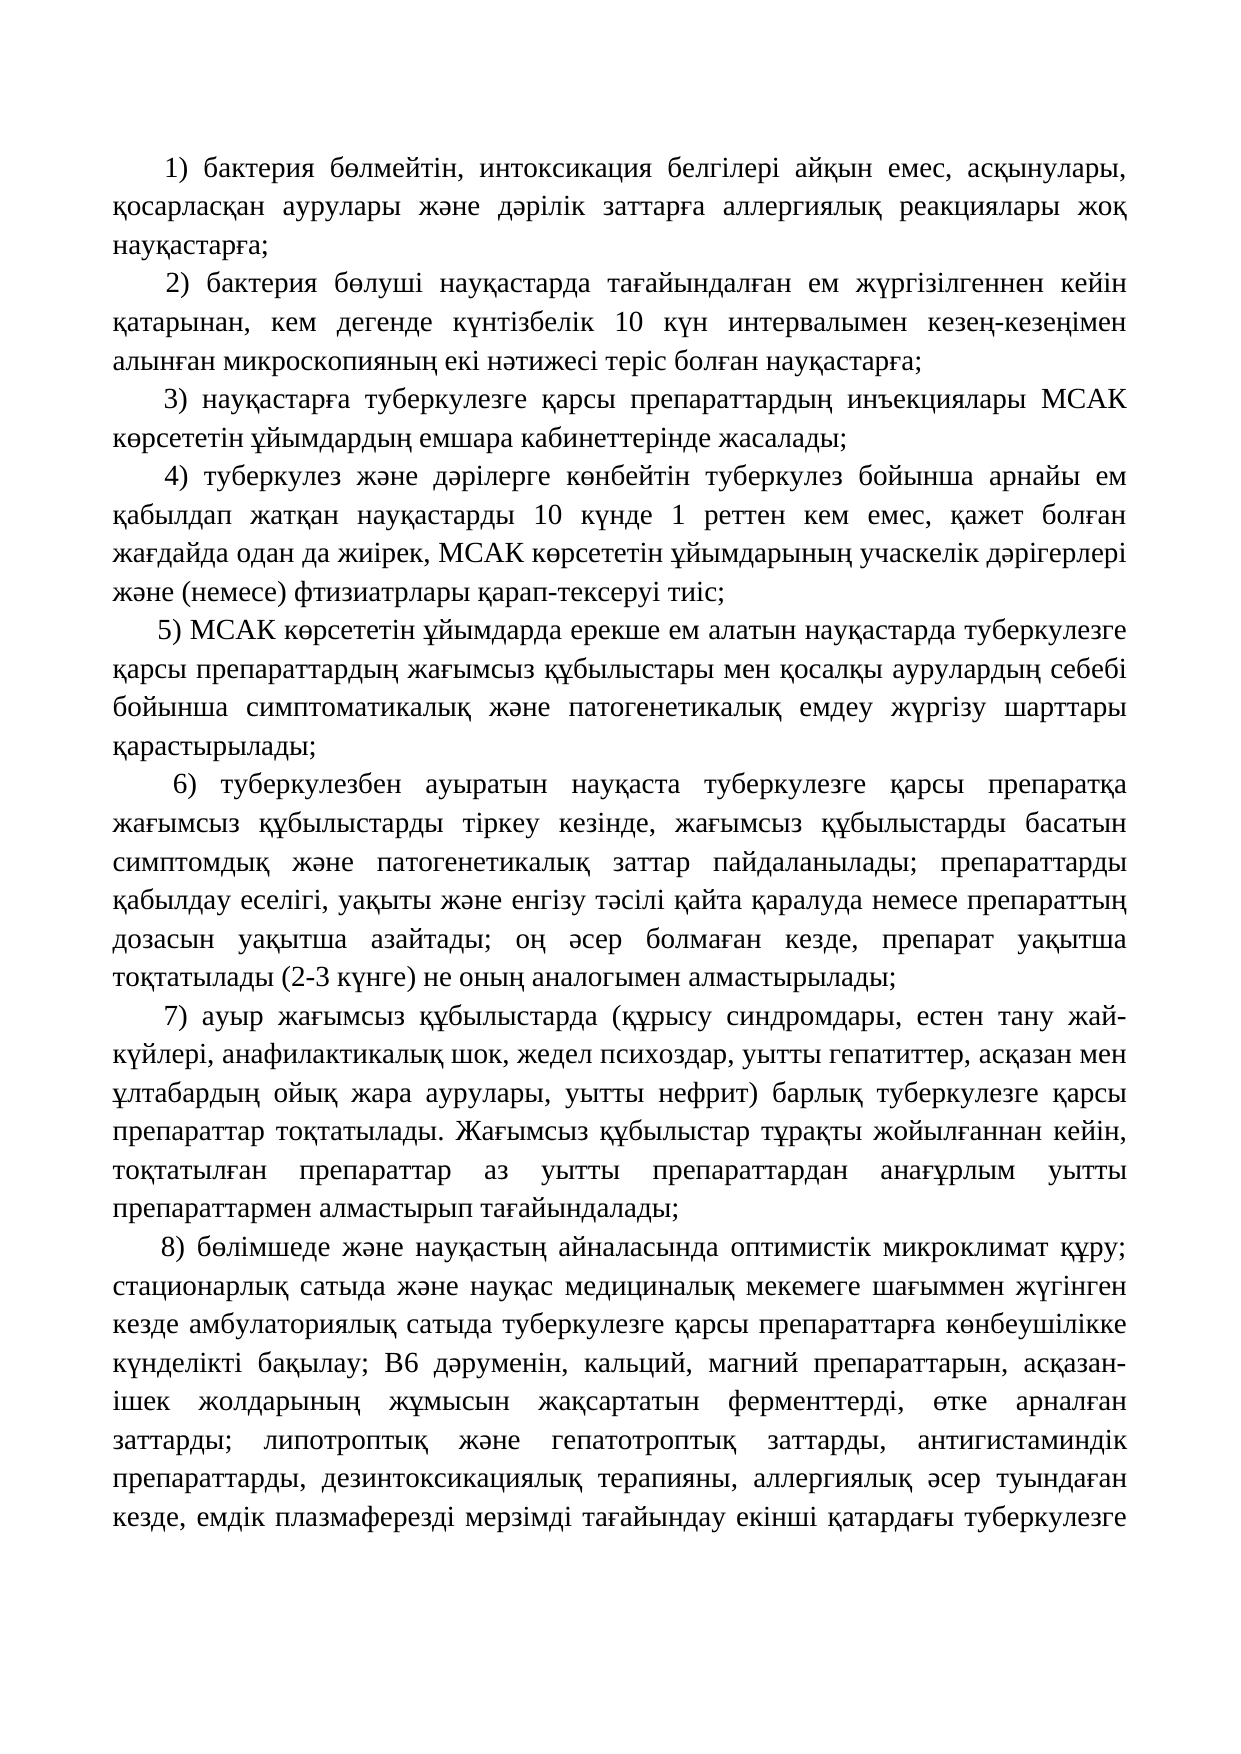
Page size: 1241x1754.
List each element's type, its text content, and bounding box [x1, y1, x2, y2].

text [112, 1229, 1128, 1532]
text 1) бактерия бөлмейтін, интоксикация белгілері айқын емес, асқынулары, қосарласқан аурулары және дәрілік заттарға аллергиялық реакциялары жоқ науқастарға; [112, 150, 1128, 261]
text 6) туберкулезбен ауыратын науқаста туберкулезге қарсы препаратқа жағымсыз құбылыстарды тіркеу кезінде, жағымсыз құбылыстарды басатын симптомдық және патогенетикалық заттар пайдаланылады; препараттарды қабылдау еселігі, уақыты және енгізу тәсілі қайта қаралуда немесе препараттың дозасын уақытша азайтады; оң әсер болмаған кезде, препарат уақытша тоқтатылады (2-3 күнге) не оның аналогымен алмастырылады; [112, 767, 1128, 993]
text 5) МСАК көрсететін ұйымдарда ерекше ем алатын науқастарда туберкулезге қарсы препараттардың жағымсыз құбылыстары мен қосалқы аурулардың себебі бойынша симптоматикалық және патогенетикалық емдеу жүргізу шарттары қарастырылады; [112, 612, 1128, 762]
text 3) науқастарға туберкулезге қарсы препараттардың инъекциялары МСАК көрсететін ұйымдардың емшара кабинеттерінде жасалады; [112, 381, 1128, 453]
text 2) бактерия бөлуші науқастарда тағайындалған ем жүргізілгеннен кейін қатарынан, кем дегенде күнтізбелік 10 күн интервалымен кезең-кезеңімен алынған микроскопияның екі нәтижесі теріс болған науқастарға; [112, 266, 1128, 376]
text 4) туберкулез және дәрілерге көнбейтін туберкулез бойынша арнайы ем қабылдап жатқан науқастарды 10 күнде 1 реттен кем емес, қажет болған жағдайда одан да жиірек, МСАК көрсететін ұйымдарының учаскелік дәрігерлері және (немесе) фтизиатрлары қарап-тексеруі тиіс; [112, 458, 1128, 607]
text 7) ауыр жағымсыз құбылыстарда (құрысу синдромдары, естен тану жай-күйлері, анафилактикалық шок, жедел психоздар, уытты гепатиттер, асқазан мен ұлтабардың ойық жара аурулары, уытты нефрит) барлық туберкулезге қарсы препараттар тоқтатылады. Жағымсыз құбылыстар тұрақты жойылғаннан кейін, тоқтатылған препараттар аз уытты препараттардан анағұрлым уытты препараттармен алмастырып тағайындалады; [112, 998, 1128, 1224]
